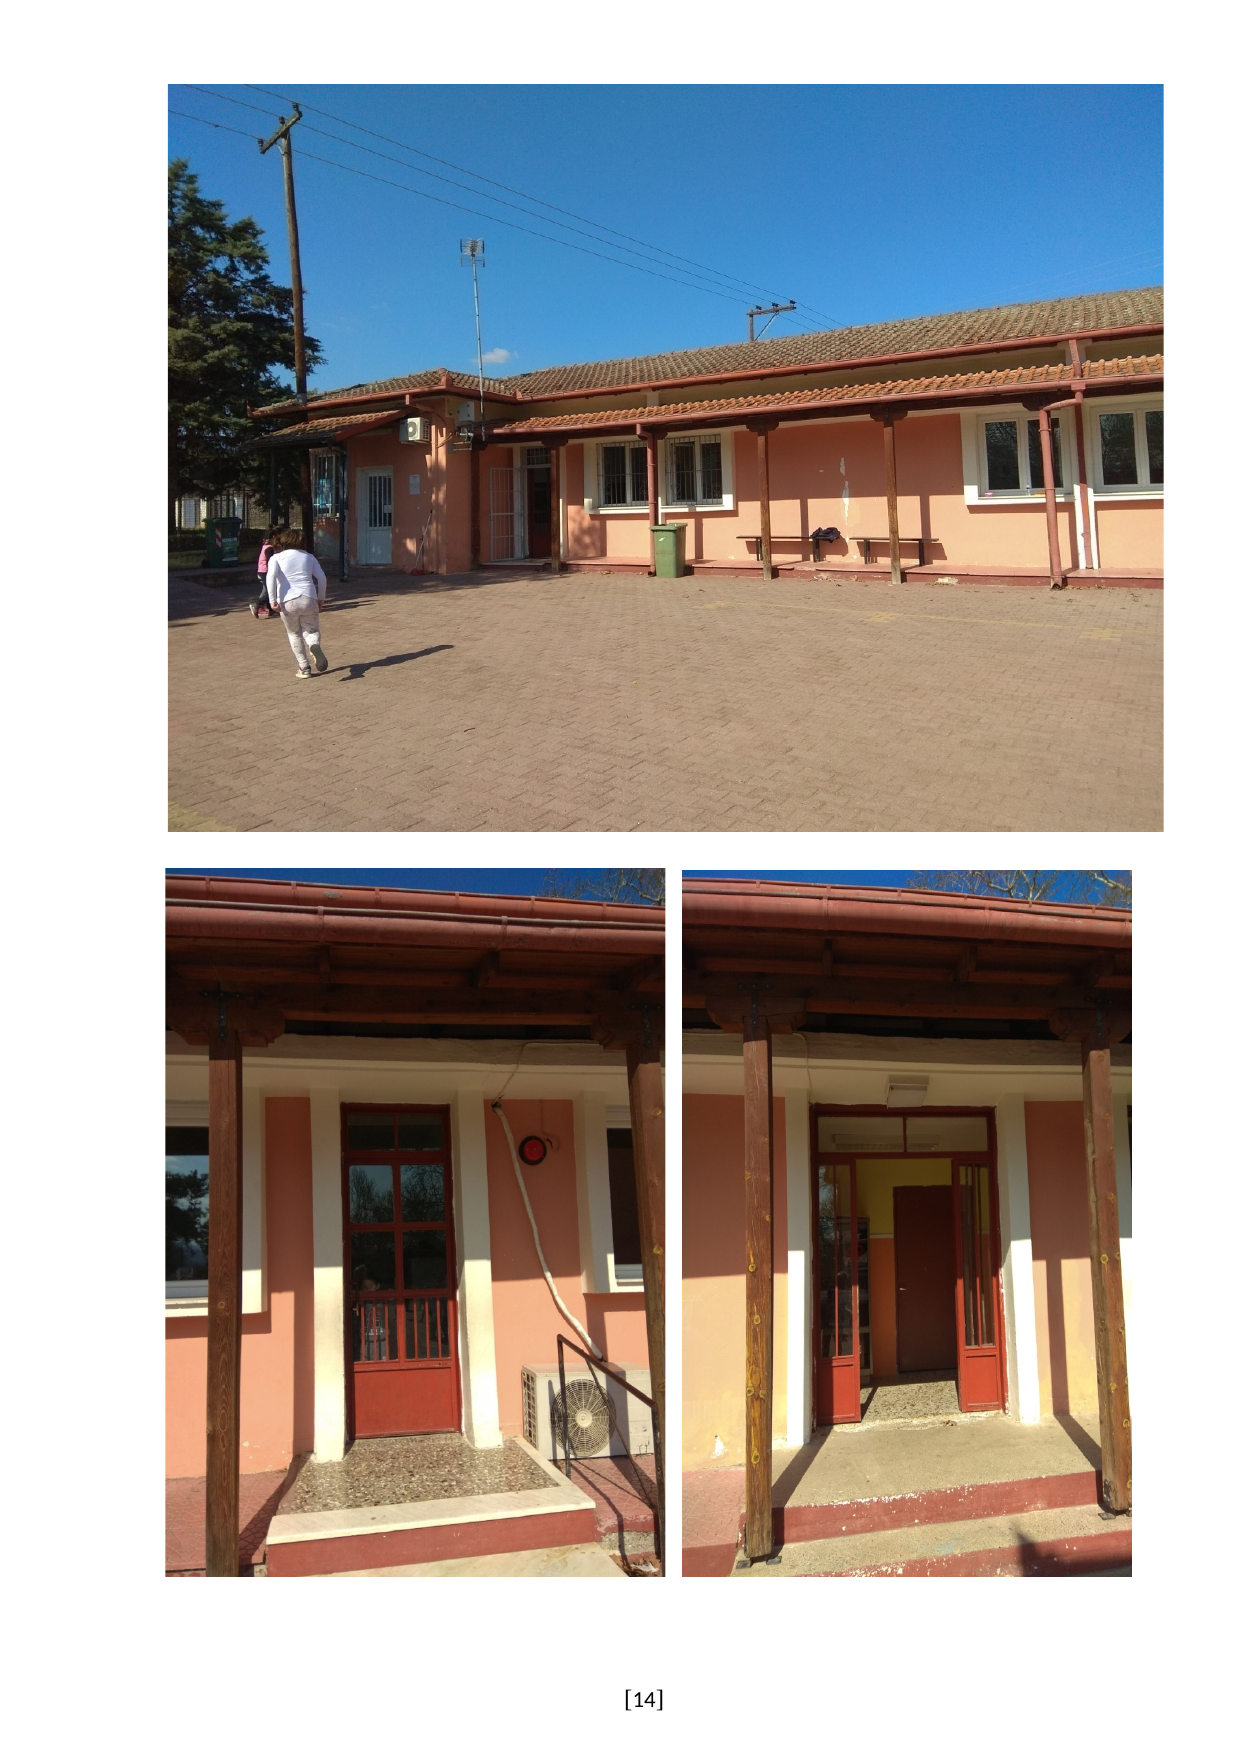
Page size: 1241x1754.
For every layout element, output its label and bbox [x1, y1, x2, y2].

picture [167, 84, 1164, 832]
picture [165, 868, 666, 1577]
picture [682, 870, 1132, 1577]
